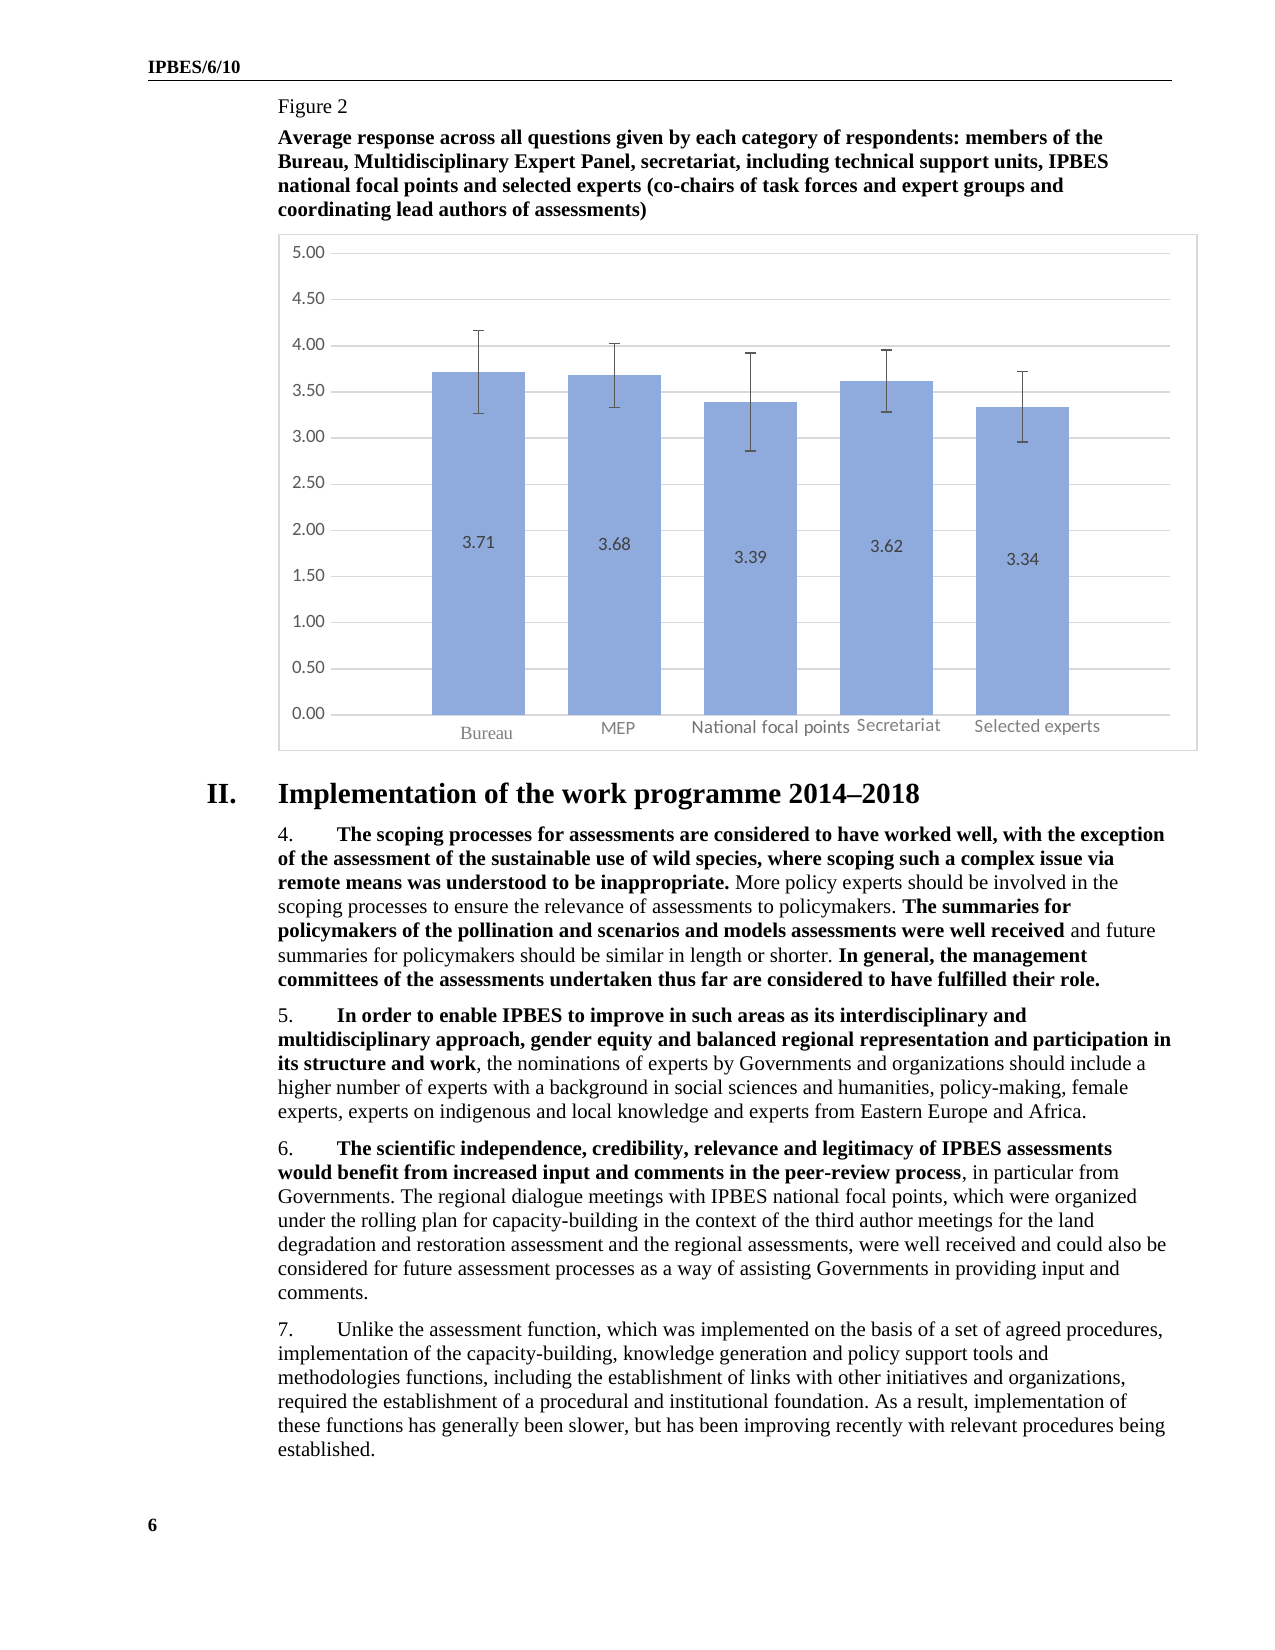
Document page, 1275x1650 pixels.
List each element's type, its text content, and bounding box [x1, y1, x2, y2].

text II. Implementation of the work programme 2014–2018 [148, 776, 1142, 810]
list In order to enable IPBES to improve in such areas as its interdisciplinary and multidisciplinary approach, gender equity and balanced regional representation and participation in its structure and work, the nominations of experts by Governments and organizations should include a higher number of experts with a background in social sciences and humanities, policy-making, female experts, experts on indigenous and local knowledge and experts from Eastern Europe and Africa. [278, 1003, 1172, 1123]
list The scoping processes for assessments are considered to have worked well, with the exception of the assessment of the sustainable use of wild species, where scoping such a complex issue via remote means was understood to be inappropriate. More policy experts should be involved in the scoping processes to ensure the relevance of assessments to policymakers. The summaries for policymakers of the pollination and scenarios and models assessments were well received and future summaries for policymakers should be similar in length or shorter. In general, the management committees of the assessments undertaken thus far are considered to have fulfilled their role. [278, 822, 1172, 991]
title Figure 2 [278, 94, 1172, 118]
list Unlike the assessment function, which was implemented on the basis of a set of agreed procedures, implementation of the capacity-building, knowledge generation and policy support tools and methodologies functions, including the establishment of links with other initiatives and organizations, required the establishment of a procedural and institutional foundation. As a result, implementation of these functions has generally been slower, but has been improving recently with relevant procedures being established. [278, 1317, 1172, 1461]
list The scientific independence, credibility, relevance and legitimacy of IPBES assessments would benefit from increased input and comments in the peer-review process, in particular from Governments. The regional dialogue meetings with IPBES national focal points, which were organized under the rolling plan for capacity-building in the context of the third author meetings for the land degradation and restoration assessment and the regional assessments, were well received and could also be considered for future assessment processes as a way of assisting Governments in providing input and comments. [278, 1136, 1172, 1304]
title Average response across all questions given by each category of respondents: members of the Bureau, Multidisciplinary Expert Panel, secretariat, including technical support units, IPBES national focal points and selected experts (co-chairs of task forces and expert groups and coordinating lead authors of assessments) [278, 125, 1172, 221]
